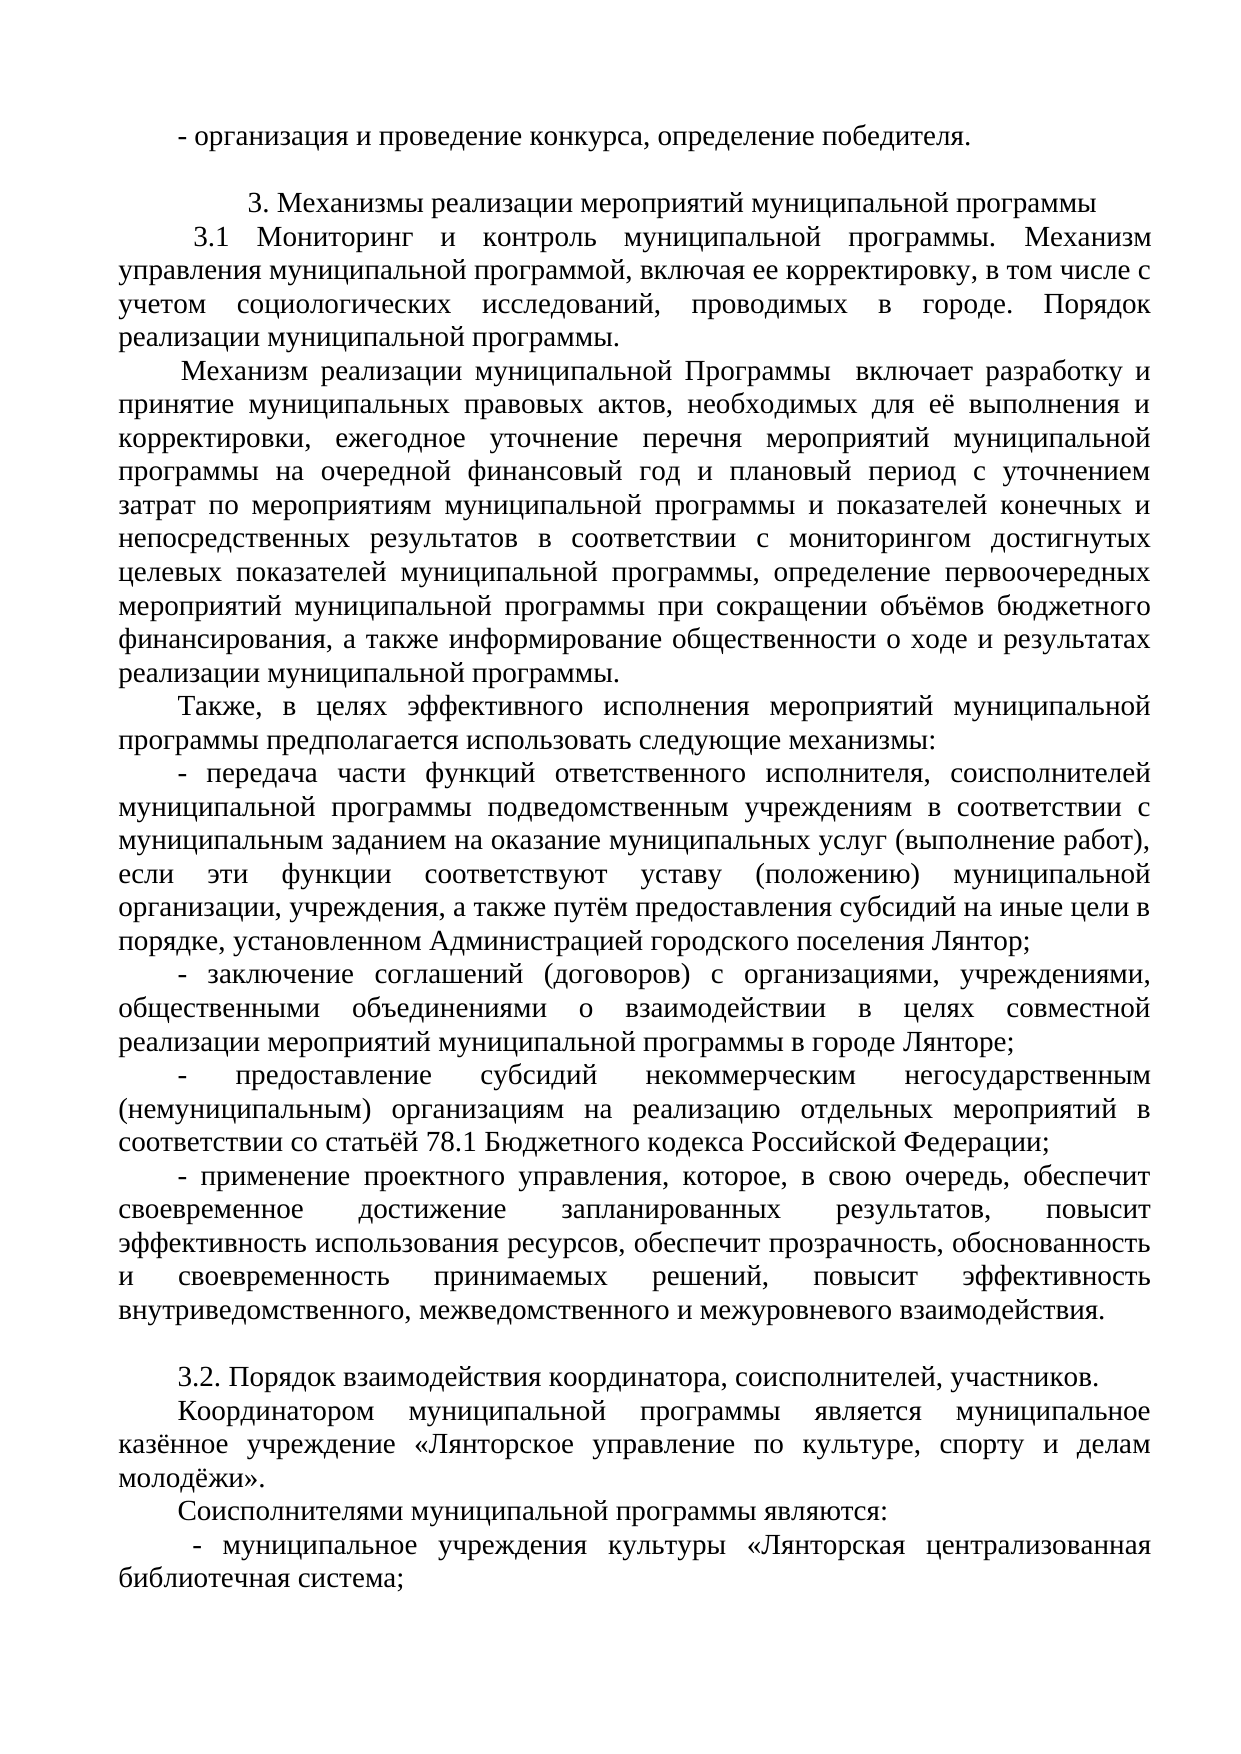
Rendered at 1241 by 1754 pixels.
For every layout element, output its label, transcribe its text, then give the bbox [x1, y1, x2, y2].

text 3. Механизмы реализации мероприятий муниципальной программы [118, 185, 1152, 219]
text - муниципальное учреждения культуры «Лянторская централизованная библиотечная система; [118, 1527, 1152, 1594]
text 3.1 Мониторинг и контроль муниципальной программы. Механизм управления муниципальной программой, включая ее корректировку, в том числе с учетом социологических исследований, проводимых в городе. Порядок реализации муниципальной программы. [118, 219, 1152, 353]
text - передача части функций ответственного исполнителя, соисполнителей муниципальной программы подведомственным учреждениям в соответствии с муниципальным заданием на оказание муниципальных услуг (выполнение работ), если эти функции соответствуют уставу (положению) муниципальной организации, учреждения, а также путём предоставления субсидий на иные цели в порядке, установленном Администрацией городского поселения Лянтор; [118, 755, 1152, 957]
text - предоставление субсидий некоммерческим негосударственным (немуниципальным) организациям на реализацию отдельных мероприятий в соответствии со статьёй 78.1 Бюджетного кодекса Российской Федерации; [118, 1057, 1152, 1158]
text - организация и проведение конкурса, определение победителя. [118, 118, 1152, 152]
text 3.2. Порядок взаимодействия координатора, соисполнителей, участников. [118, 1359, 1152, 1393]
text - применение проектного управления, которое, в свою очередь, обеспечит своевременное достижение запланированных результатов, повысит эффективность использования ресурсов, обеспечит прозрачность, обоснованность и своевременность принимаемых решений, повысит эффективность внутриведомственного, межведомственного и межуровневого взаимодействия. [118, 1158, 1152, 1326]
text - заключение соглашений (договоров) с организациями, учреждениями, общественными объединениями о взаимодействии в целях совместной реализации мероприятий муниципальной программы в городе Лянторе; [118, 957, 1152, 1057]
text Механизм реализации муниципальной Программы включает разработку и принятие муниципальных правовых актов, необходимых для её выполнения и корректировки, ежегодное уточнение перечня мероприятий муниципальной программы на очередной финансовый год и плановый период с уточнением затрат по мероприятиям муниципальной программы и показателей конечных и непосредственных результатов в соответствии с мониторингом достигнутых целевых показателей муниципальной программы, определение первоочередных мероприятий муниципальной программы при сокращении объёмов бюджетного финансирования, а также информирование общественности о ходе и результатах реализации муниципальной программы. [118, 353, 1152, 688]
text Соисполнителями муниципальной программы являются: [118, 1493, 1152, 1527]
text Также, в целях эффективного исполнения мероприятий муниципальной программы предполагается использовать следующие механизмы: [118, 688, 1152, 755]
text Координатором муниципальной программы является муниципальное казённое учреждение «Лянторское управление по культуре, спорту и делам молодёжи». [118, 1393, 1152, 1493]
